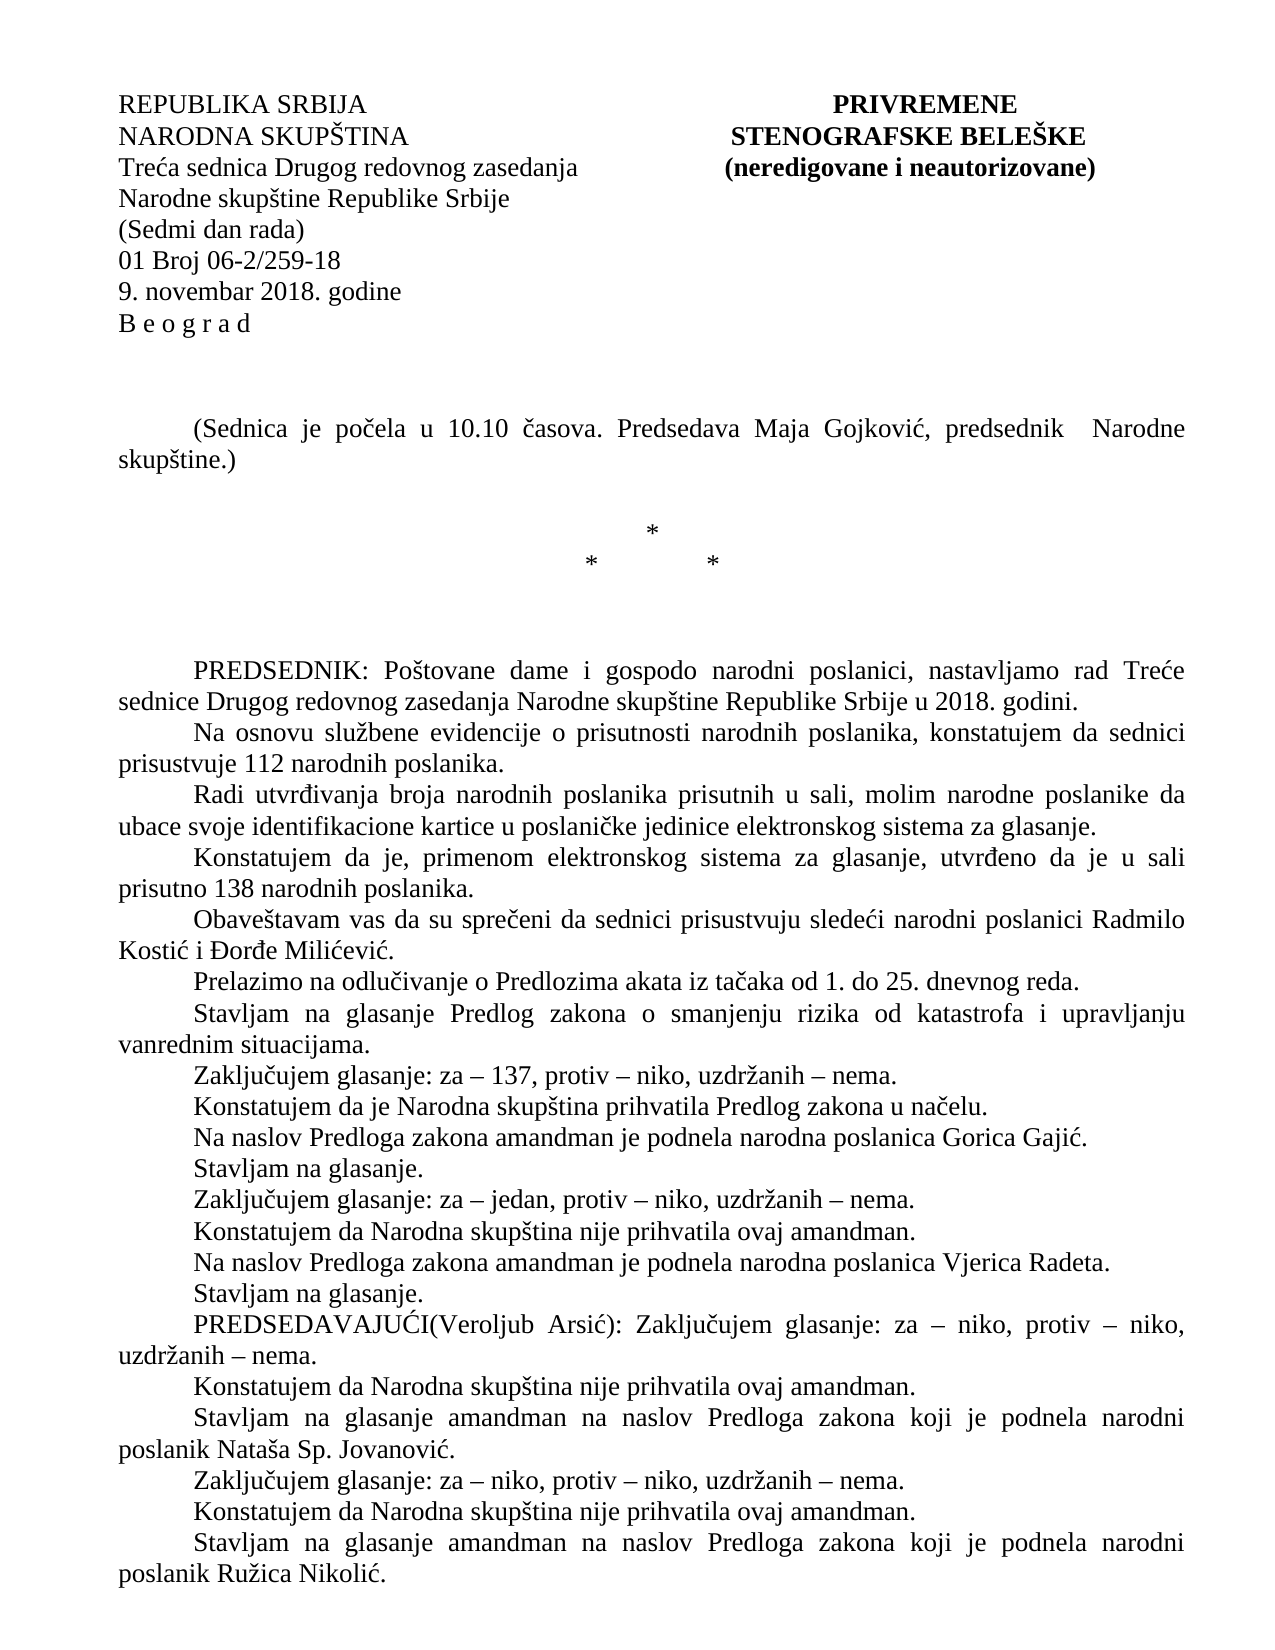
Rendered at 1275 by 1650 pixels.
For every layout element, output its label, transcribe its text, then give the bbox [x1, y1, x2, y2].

text 01 Broj 06-2/259-18 [118, 244, 1186, 276]
text (Sednica je počela u 10.10 časova. Predsedava Maja Gojković, predsednik Narodne skupštine.) [118, 412, 1186, 474]
text Konstatujem da Narodna skupština nije prihvatila ovaj amandman. [118, 1215, 1186, 1246]
text NARODNA SKUPŠTINA STENOGRAFSKE BELEŠKE [118, 120, 1186, 151]
text Konstatujem da je, primenom elektronskog sistema za glasanje, utvrđeno da je u sali prisutno 138 narodnih poslanika. [118, 841, 1186, 903]
text Konstatujem da je Narodna skupština prihvatila Predlog zakona u načelu. [118, 1090, 1186, 1121]
text Narodne skupštine Republike Srbije [118, 182, 1186, 213]
text Obaveštavam vas da su sprečeni da sednici prisustvuju sledeći narodni poslanici Radmilo Kostić i Đorđe Milićević. [118, 903, 1186, 966]
text Zaključujem glasanje: za – jedan, protiv – niko, uzdržanih – nema. [118, 1183, 1186, 1215]
text Na naslov Predloga zakona amandman je podnela narodna poslanica Vjerica Radeta. [118, 1246, 1186, 1277]
text Zaključujem glasanje: za – 137, protiv – niko, uzdržanih – nema. [118, 1059, 1186, 1090]
text * * [118, 549, 1186, 580]
text B e o g r a d [118, 307, 1186, 338]
text PREDSEDNIK: Poštovane dame i gospodo narodni poslanici, nastavljamo rad Treće sednice Drugog redovnog zasedanja Narodne skupštine Republike Srbije u 2018. godini. [118, 654, 1186, 716]
text Stavljam na glasanje. [118, 1277, 1186, 1308]
text Na osnovu službene evidencije o prisutnosti narodnih poslanika, konstatujem da sednici prisustvuje 112 narodnih poslanika. [118, 716, 1186, 779]
text Stavljam na glasanje amandman na naslov Predloga zakona koji je podnela narodni poslanik Nataša Sp. Jovanović. [118, 1402, 1186, 1464]
text REPUBLIKA SRBIJA PRIVREMENE [118, 89, 1186, 120]
text (Sedmi dan rada) [118, 213, 1186, 244]
text Prelazimo na odlučivanje o Predlozima akata iz tačaka od 1. do 25. dnevnog reda. [118, 966, 1186, 997]
text Na naslov Predloga zakona amandman je podnela narodna poslanica Gorica Gajić. [118, 1121, 1186, 1152]
text Stavljam na glasanje. [118, 1152, 1186, 1183]
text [118, 1464, 1186, 1495]
text * [118, 517, 1186, 549]
text Treća sednica Drugog redovnog zasedanja (neredigovane i neautorizovane) [118, 151, 1186, 182]
text Konstatujem da Narodna skupština nije prihvatila ovaj amandman. [118, 1370, 1186, 1402]
text 9. novembar 2018. godine [118, 276, 1186, 307]
text Stavljam na glasanje Predlog zakona o smanjenju rizika od katastrofa i upravljanju vanrednim situacijama. [118, 997, 1186, 1059]
text PREDSEDAVAJUĆI(Veroljub Arsić): Zaključujem glasanje: za – niko, protiv – niko, uzdržanih – nema. [118, 1308, 1186, 1370]
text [118, 1495, 1186, 1526]
text Radi utvrđivanja broja narodnih poslanika prisutnih u sali, molim narodne poslanike da ubace svoje identifikacione kartice u poslaničke jedinice elektronskog sistema za glasanje. [118, 779, 1186, 841]
text Stavljam na glasanje amandman na naslov Predloga zakona koji je podnela narodni poslanik Ružica Nikolić. [118, 1526, 1186, 1588]
